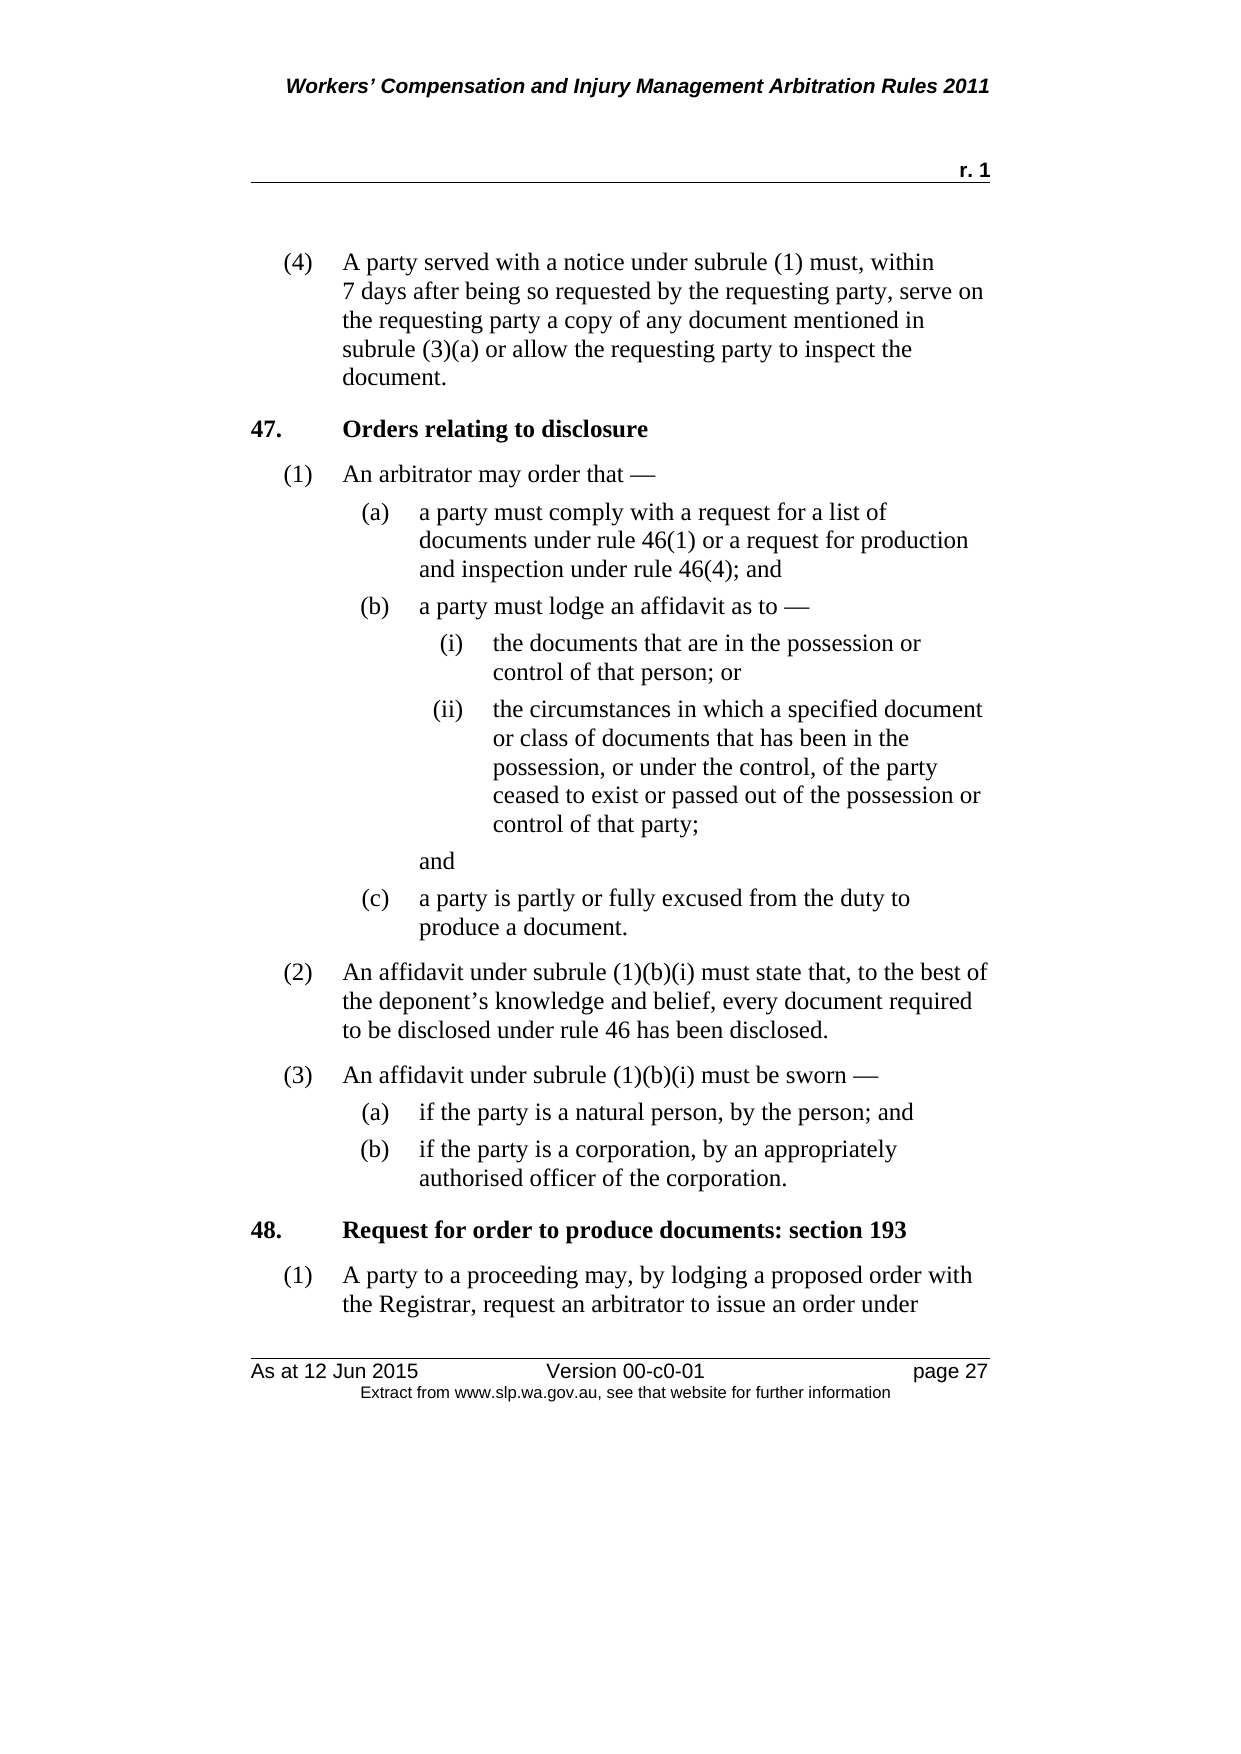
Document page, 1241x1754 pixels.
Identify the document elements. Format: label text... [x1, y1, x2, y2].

text (b) a party must lodge an affidavit as to — [251, 591, 990, 620]
text (a) if the party is a natural person, by the person; and [251, 1097, 990, 1126]
text (1) An arbitrator may order that — [251, 459, 990, 488]
text (3) An affidavit under subrule (1)(b)(i) must be sworn — [251, 1060, 990, 1089]
subtitle 48. Request for order to produce documents: section 193 [251, 1215, 990, 1244]
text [251, 1260, 990, 1318]
text (a) a party must comply with a request for a list of documents under rule 46(1) or a request for production and inspection under rule 46(4); and [251, 497, 990, 583]
text (2) An affidavit under subrule (1)(b)(i) must state that, to the best of the deponent’s knowledge and belief, every document required to be disclosed under rule 46 has been disclosed. [251, 957, 990, 1044]
text (ii) the circumstances in which a specified document or class of documents that has been in the possession, or under the control, of the party ceased to exist or passed out of the possession or control of that party; [251, 694, 990, 838]
text (4) A party served with a notice under subrule (1) must, within 7 days after being so requested by the requesting party, serve on the requesting party a copy of any document mentioned in subrule (3)(a) or allow the requesting party to inspect the document. [251, 247, 990, 391]
text (c) a party is partly or fully excused from the duty to produce a document. [251, 883, 990, 941]
text and [251, 846, 990, 875]
subtitle 47. Orders relating to disclosure [251, 414, 990, 443]
text (b) if the party is a corporation, by an appropriately authorised officer of the corporation. [251, 1134, 990, 1192]
text (i) the documents that are in the possession or control of that person; or [251, 628, 990, 686]
